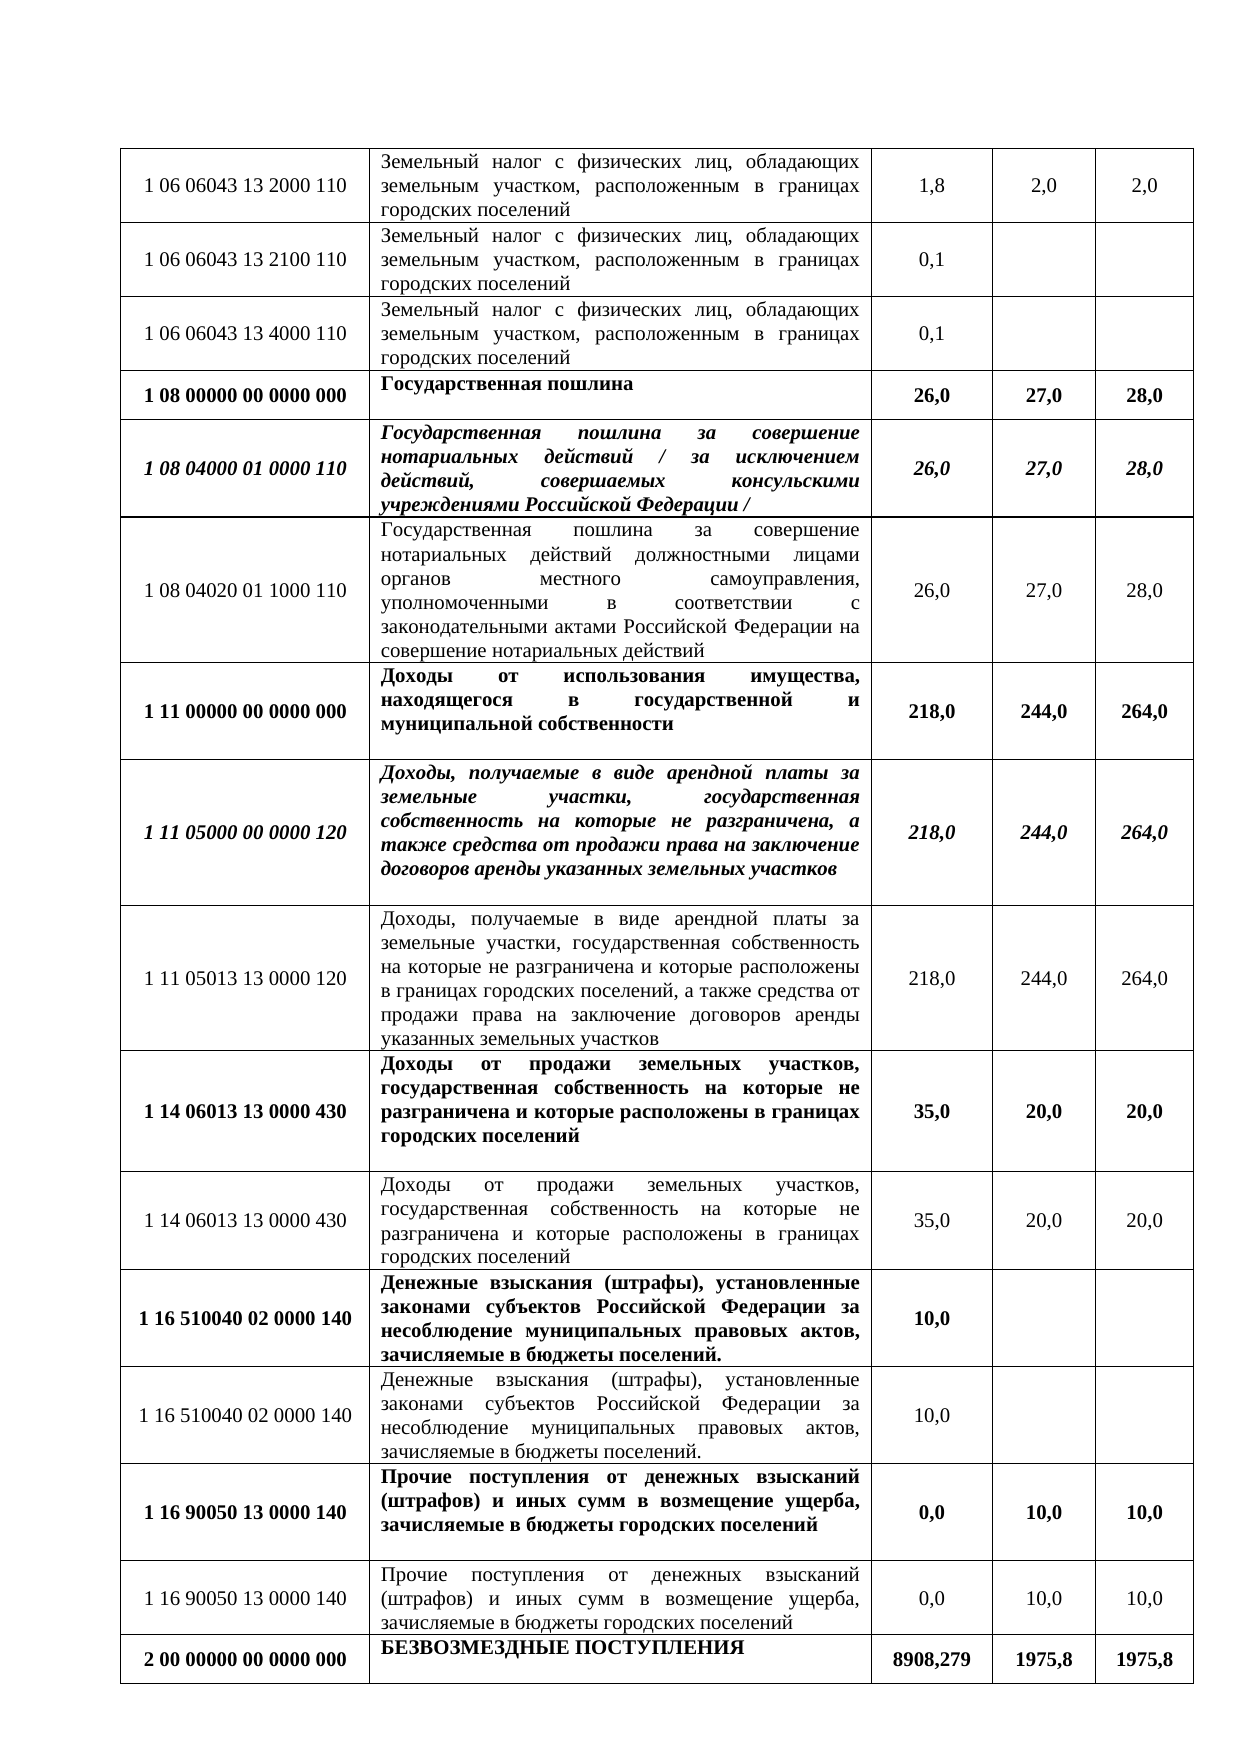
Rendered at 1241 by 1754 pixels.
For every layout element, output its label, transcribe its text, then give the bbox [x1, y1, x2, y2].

table_cell 8908,279 [872, 1635, 992, 1683]
table_cell Государственная пошлина за совершение нотариальных действий должностными лицами органов местного самоуправления, уполномоченными в соответствии с законодательными актами Российской Федерации на совершение нотариальных действий [370, 518, 871, 662]
table_cell БЕЗВОЗМЕЗДНЫЕ ПОСТУПЛЕНИЯ [370, 1635, 871, 1683]
table_cell 244,0 [993, 906, 1095, 1050]
table_cell 2,0 [993, 149, 1095, 222]
table_cell 1 11 00000 00 0000 000 [121, 663, 369, 759]
table_cell 1 14 06013 13 0000 430 [121, 1172, 369, 1268]
table_cell Доходы от продажи земельных участков, государственная собственность на которые не разграничена и которые расположены в границах городских поселений [370, 1172, 871, 1268]
table_cell 1 06 06043 13 2000 110 [121, 149, 369, 222]
table_cell 35,0 [872, 1051, 992, 1171]
table_cell 20,0 [1096, 1051, 1193, 1171]
table_cell [1096, 297, 1193, 370]
table_cell 244,0 [993, 760, 1095, 904]
table_cell 20,0 [1096, 1172, 1193, 1268]
table_cell 218,0 [872, 663, 992, 759]
table_cell 27,0 [993, 518, 1095, 662]
table_cell [1096, 223, 1193, 296]
table_cell Государственная пошлина за совершение нотариальных действий / за исключением действий, совершаемых консульскими учреждениями Российской Федерации / [370, 420, 871, 516]
table_cell 1975,8 [993, 1635, 1095, 1683]
table_cell 1 14 06013 13 0000 430 [121, 1051, 369, 1171]
table_cell 264,0 [1096, 760, 1193, 904]
table_cell 1 08 00000 00 0000 000 [121, 371, 369, 419]
table_cell 35,0 [872, 1172, 992, 1268]
table_cell 10,0 [1096, 1464, 1193, 1560]
table_cell Прочие поступления от денежных взысканий (штрафов) и иных сумм в возмещение ущерба, зачисляемые в бюджеты городских поселений [370, 1464, 871, 1560]
table_cell Доходы, получаемые в виде арендной платы за земельные участки, государственная собственность на которые не разграничена, а также средства от продажи права на заключение договоров аренды указанных земельных участков [370, 760, 871, 904]
table_cell 0,0 [872, 1561, 992, 1634]
table_cell 0,1 [872, 297, 992, 370]
table_cell 1 06 06043 13 4000 110 [121, 297, 369, 370]
table_cell 1 16 510040 02 0000 140 [121, 1270, 369, 1366]
table_cell 10,0 [1096, 1561, 1193, 1634]
table_cell 218,0 [872, 906, 992, 1050]
table_cell 20,0 [993, 1051, 1095, 1171]
table_cell 2,0 [1096, 149, 1193, 222]
table_cell 1 16 90050 13 0000 140 [121, 1464, 369, 1560]
table_cell 27,0 [993, 420, 1095, 516]
table_cell Денежные взыскания (штрафы), установленные законами субъектов Российской Федерации за несоблюдение муниципальных правовых актов, зачисляемые в бюджеты поселений. [370, 1367, 871, 1463]
table_cell [993, 223, 1095, 296]
table_cell [1096, 1367, 1193, 1463]
table_cell 1 08 04020 01 1000 110 [121, 518, 369, 662]
table_cell Доходы, получаемые в виде арендной платы за земельные участки, государственная собственность на которые не разграничена и которые расположены в границах городских поселений, а также средства от продажи права на заключение договоров аренды указанных земельных участков [370, 906, 871, 1050]
table_cell 0,1 [872, 223, 992, 296]
table_cell Денежные взыскания (штрафы), установленные законами субъектов Российской Федерации за несоблюдение муниципальных правовых актов, зачисляемые в бюджеты поселений. [370, 1270, 871, 1366]
table_cell 1 16 90050 13 0000 140 [121, 1561, 369, 1634]
table_cell 10,0 [872, 1270, 992, 1366]
table_cell 244,0 [993, 663, 1095, 759]
table_cell 28,0 [1096, 371, 1193, 419]
table_cell 264,0 [1096, 663, 1193, 759]
table_cell Земельный налог с физических лиц, обладающих земельным участком, расположенным в границах городских поселений [370, 297, 871, 370]
table_cell Государственная пошлина [370, 371, 871, 419]
table_cell 1 16 510040 02 0000 140 [121, 1367, 369, 1463]
table_cell 218,0 [872, 760, 992, 904]
table_cell 1 08 04000 01 0000 110 [121, 420, 369, 516]
table_cell 20,0 [993, 1172, 1095, 1268]
table_cell [993, 1367, 1095, 1463]
table_cell 26,0 [872, 518, 992, 662]
table_cell 10,0 [993, 1561, 1095, 1634]
table_cell 10,0 [993, 1464, 1095, 1560]
table_cell 1,8 [872, 149, 992, 222]
table_cell Земельный налог с физических лиц, обладающих земельным участком, расположенным в границах городских поселений [370, 149, 871, 222]
table_cell 28,0 [1096, 518, 1193, 662]
table_cell 0,0 [872, 1464, 992, 1560]
table_cell [993, 1270, 1095, 1366]
table_cell 27,0 [993, 371, 1095, 419]
table_cell 264,0 [1096, 906, 1193, 1050]
table_cell Прочие поступления от денежных взысканий (штрафов) и иных сумм в возмещение ущерба, зачисляемые в бюджеты городских поселений [370, 1561, 871, 1634]
table_cell 26,0 [872, 420, 992, 516]
table_cell 1975,8 [1096, 1635, 1193, 1683]
table_cell 1 11 05013 13 0000 120 [121, 906, 369, 1050]
table_cell 26,0 [872, 371, 992, 419]
table_cell 1 06 06043 13 2100 110 [121, 223, 369, 296]
table_cell [993, 297, 1095, 370]
table_cell 28,0 [1096, 420, 1193, 516]
table_cell 1 11 05000 00 0000 120 [121, 760, 369, 904]
table_cell 10,0 [872, 1367, 992, 1463]
table_cell Доходы от использования имущества, находящегося в государственной и муниципальной собственности [370, 663, 871, 759]
table_cell Земельный налог с физических лиц, обладающих земельным участком, расположенным в границах городских поселений [370, 223, 871, 296]
table_cell 2 00 00000 00 0000 000 [121, 1635, 369, 1683]
table_cell [1096, 1270, 1193, 1366]
table_cell Доходы от продажи земельных участков, государственная собственность на которые не разграничена и которые расположены в границах городских поселений [370, 1051, 871, 1171]
